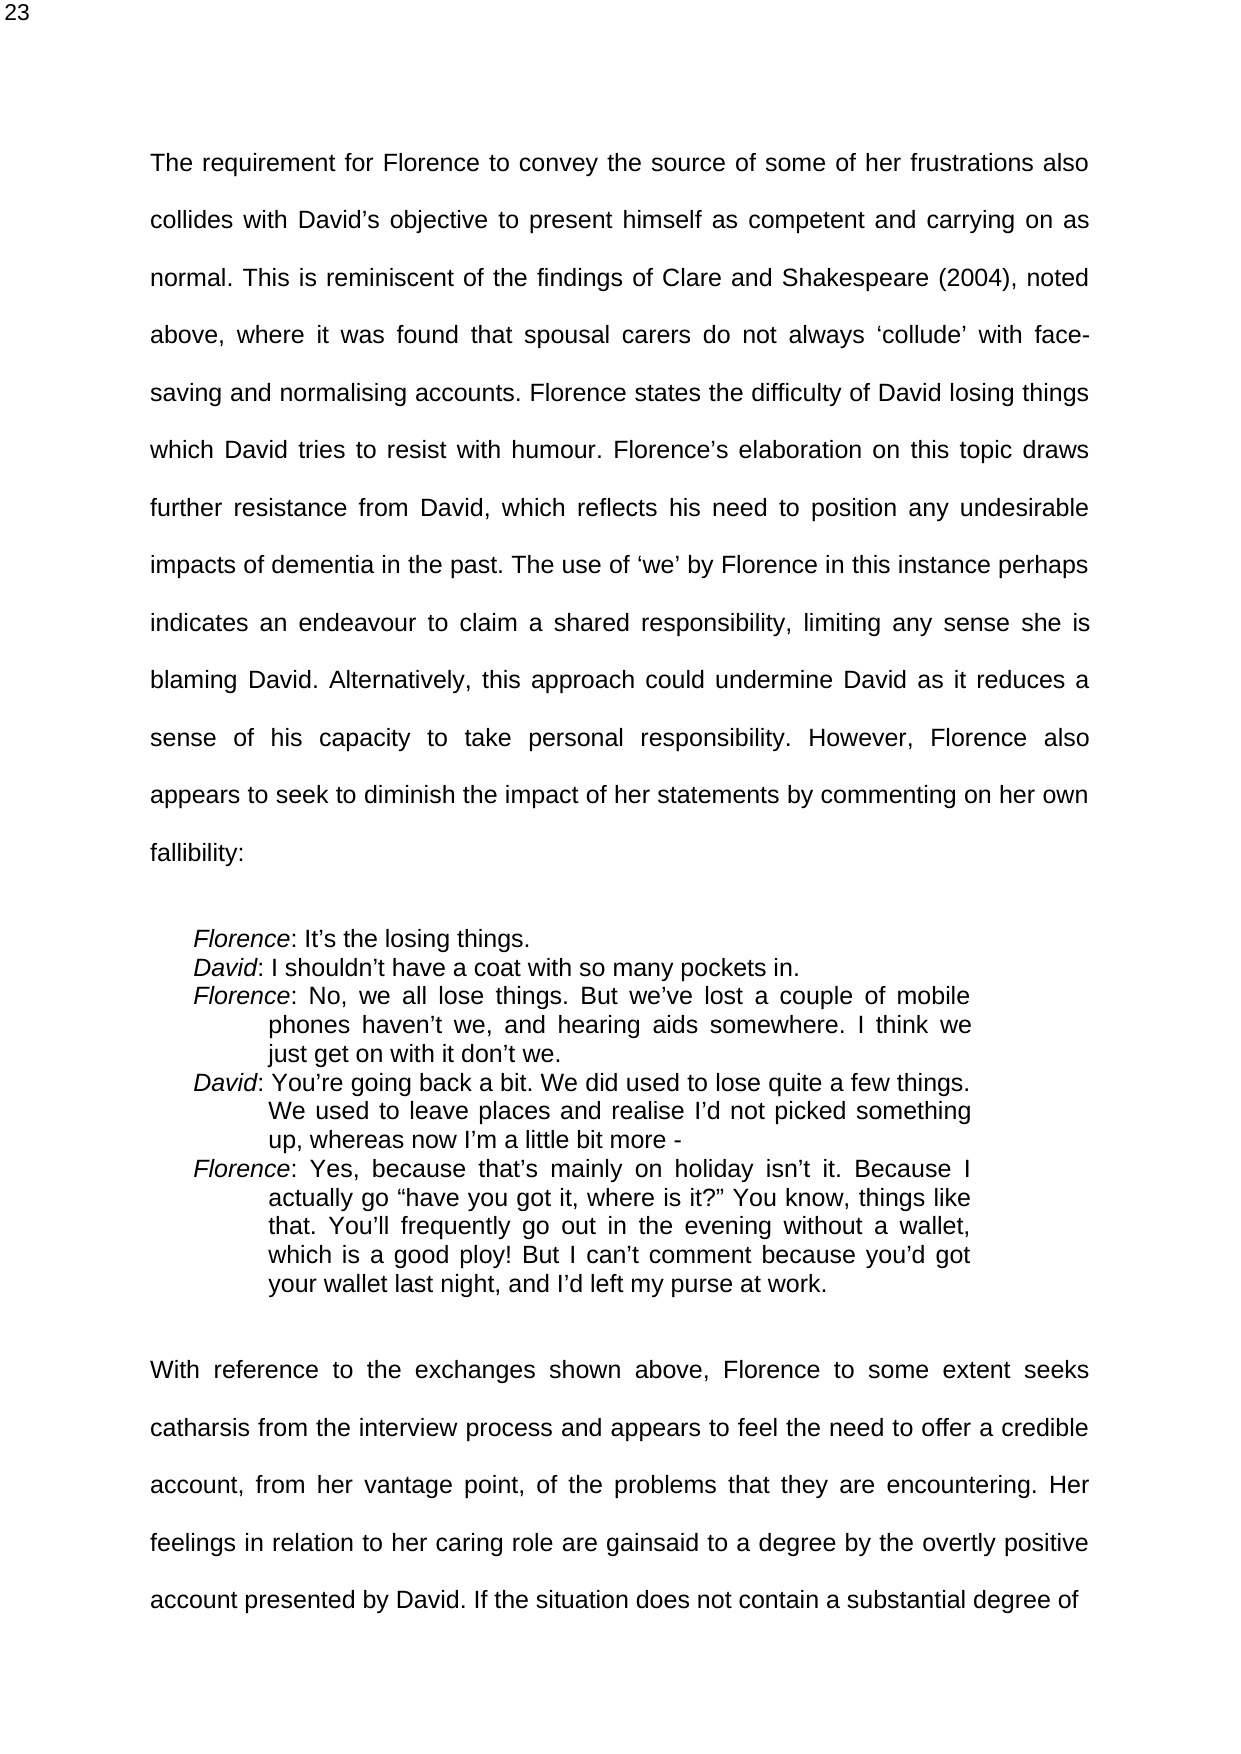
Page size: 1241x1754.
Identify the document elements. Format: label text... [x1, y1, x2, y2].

text Florence: Yes, because that’s mainly on holiday isn’t it. Because I actually go “have you got it, where is it?” You know, things like that. You’ll frequently go out in the evening without a wallet, which is a good ploy! But I can’t comment because you’d got your wallet last night, and I’d left my purse at work. [193, 1154, 972, 1298]
text Florence: It’s the losing things. [193, 924, 1103, 953]
text David: You’re going back a bit. We did used to lose quite a few things. We used to leave places and realise I’d not picked something up, whereas now I’m a little bit more - [193, 1068, 972, 1154]
text Florence: No, we all lose things. But we’ve lost a couple of mobile phones haven’t we, and hearing aids somewhere. I think we just get on with it don’t we. [193, 981, 972, 1068]
text With reference to the exchanges shown above, Florence to some extent seeks catharsis from the interview process and appears to feel the need to offer a credible account, from her vantage point, of the problems that they are encountering. Her feelings in relation to her caring role are gainsaid to a degree by the overtly positive account presented by David. If the situation does not contain a substantial degree of [150, 1356, 1091, 1614]
text David: I shouldn’t have a coat with so many pockets in. [193, 953, 1103, 981]
text The requirement for Florence to convey the source of some of her frustrations also collides with David’s objective to present himself as competent and carrying on as normal. This is reminiscent of the findings of Clare and Shakespeare (2004), noted above, where it was found that spousal carers do not always ‘collude’ with face-saving and normalising accounts. Florence states the difficulty of David losing things which David tries to resist with humour. Florence’s elaboration on this topic draws further resistance from David, which reflects his need to position any undesirable impacts of dementia in the past. The use of ‘we’ by Florence in this instance perhaps indicates an endeavour to claim a shared responsibility, limiting any sense she is blaming David. Alternatively, this approach could undermine David as it reduces a sense of his capacity to take personal responsibility. However, Florence also appears to seek to diminish the impact of her statements by commenting on her own fallibility: [150, 148, 1091, 866]
